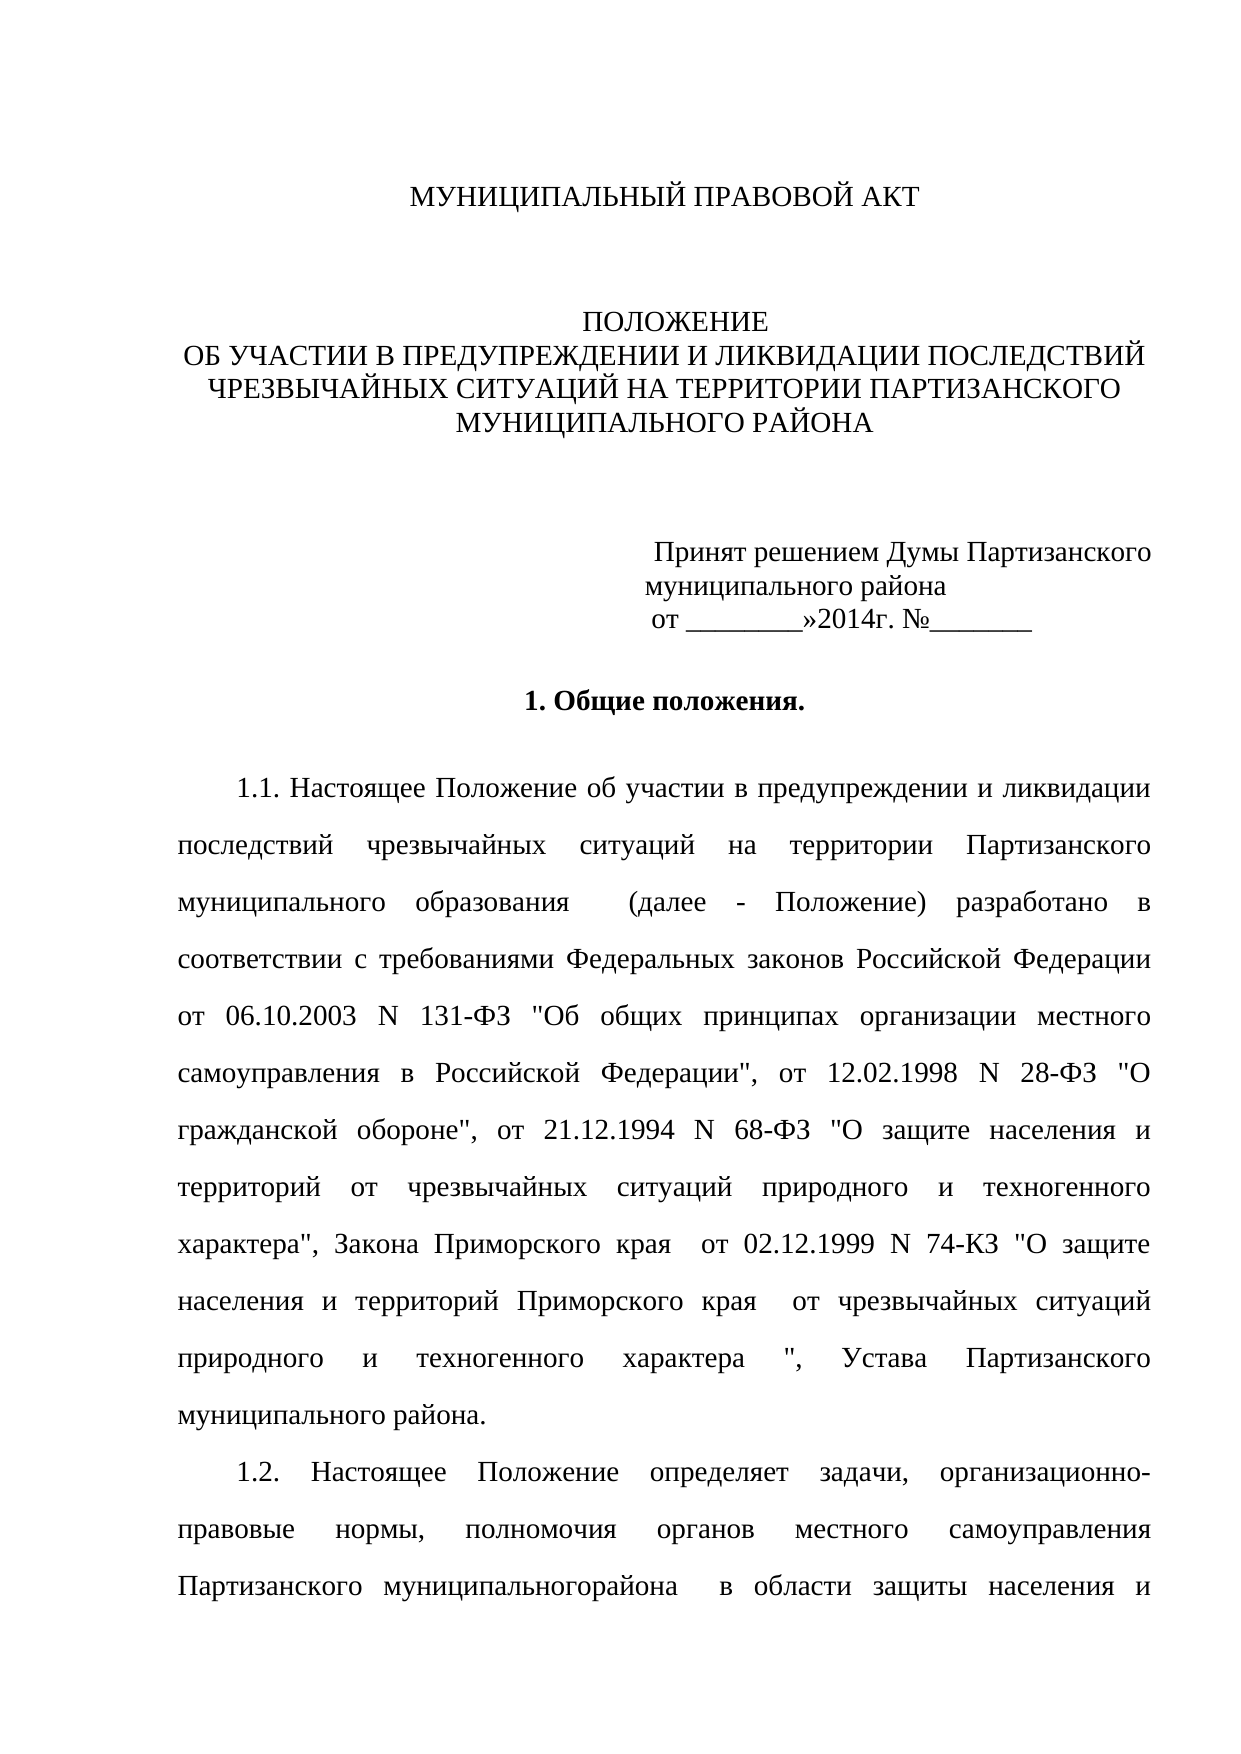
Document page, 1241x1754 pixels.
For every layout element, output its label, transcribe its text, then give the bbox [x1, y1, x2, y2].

text 1. Общие положения. [177, 683, 1152, 717]
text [177, 1454, 1152, 1602]
text 1.1. Настоящее Положение об участии в предупреждении и ликвидации последствий чрезвычайных ситуаций на территории Партизанского муниципального образования (далее - Положение) разработано в соответствии с требованиями Федеральных законов Российской Федерации от 06.10.2003 N 131-ФЗ "Об общих принципах организации местного самоуправления в Российской Федерации", от 12.02.1998 N 28-ФЗ "О гражданской обороне", от 21.12.1994 N 68-ФЗ "О защите населения и территорий от чрезвычайных ситуаций природного и техногенного характера", Закона Приморского края от 02.12.1999 N 74-КЗ "О защите населения и территорий Приморского края от чрезвычайных ситуаций природного и техногенного характера ", Устава Партизанского муниципального района. [177, 770, 1152, 1431]
text от ________»2014г. №_______ [177, 601, 1152, 635]
text ЧРЕЗВЫЧАЙНЫХ СИТУАЦИЙ НА ТЕРРИТОРИИ ПАРТИЗАНСКОГО МУНИЦИПАЛЬНОГО РАЙОНА [177, 371, 1152, 438]
text МУНИЦИПАЛЬНЫЙ ПРАВОВОЙ АКТ [177, 179, 1152, 213]
text муниципального района [177, 568, 1152, 601]
text ПОЛОЖЕНИЕ [177, 304, 1152, 338]
text ОБ УЧАСТИИ В ПРЕДУПРЕЖДЕНИИ И ЛИКВИДАЦИИ ПОСЛЕДСТВИЙ [177, 338, 1152, 371]
text Принят решением Думы Партизанского [177, 534, 1152, 568]
